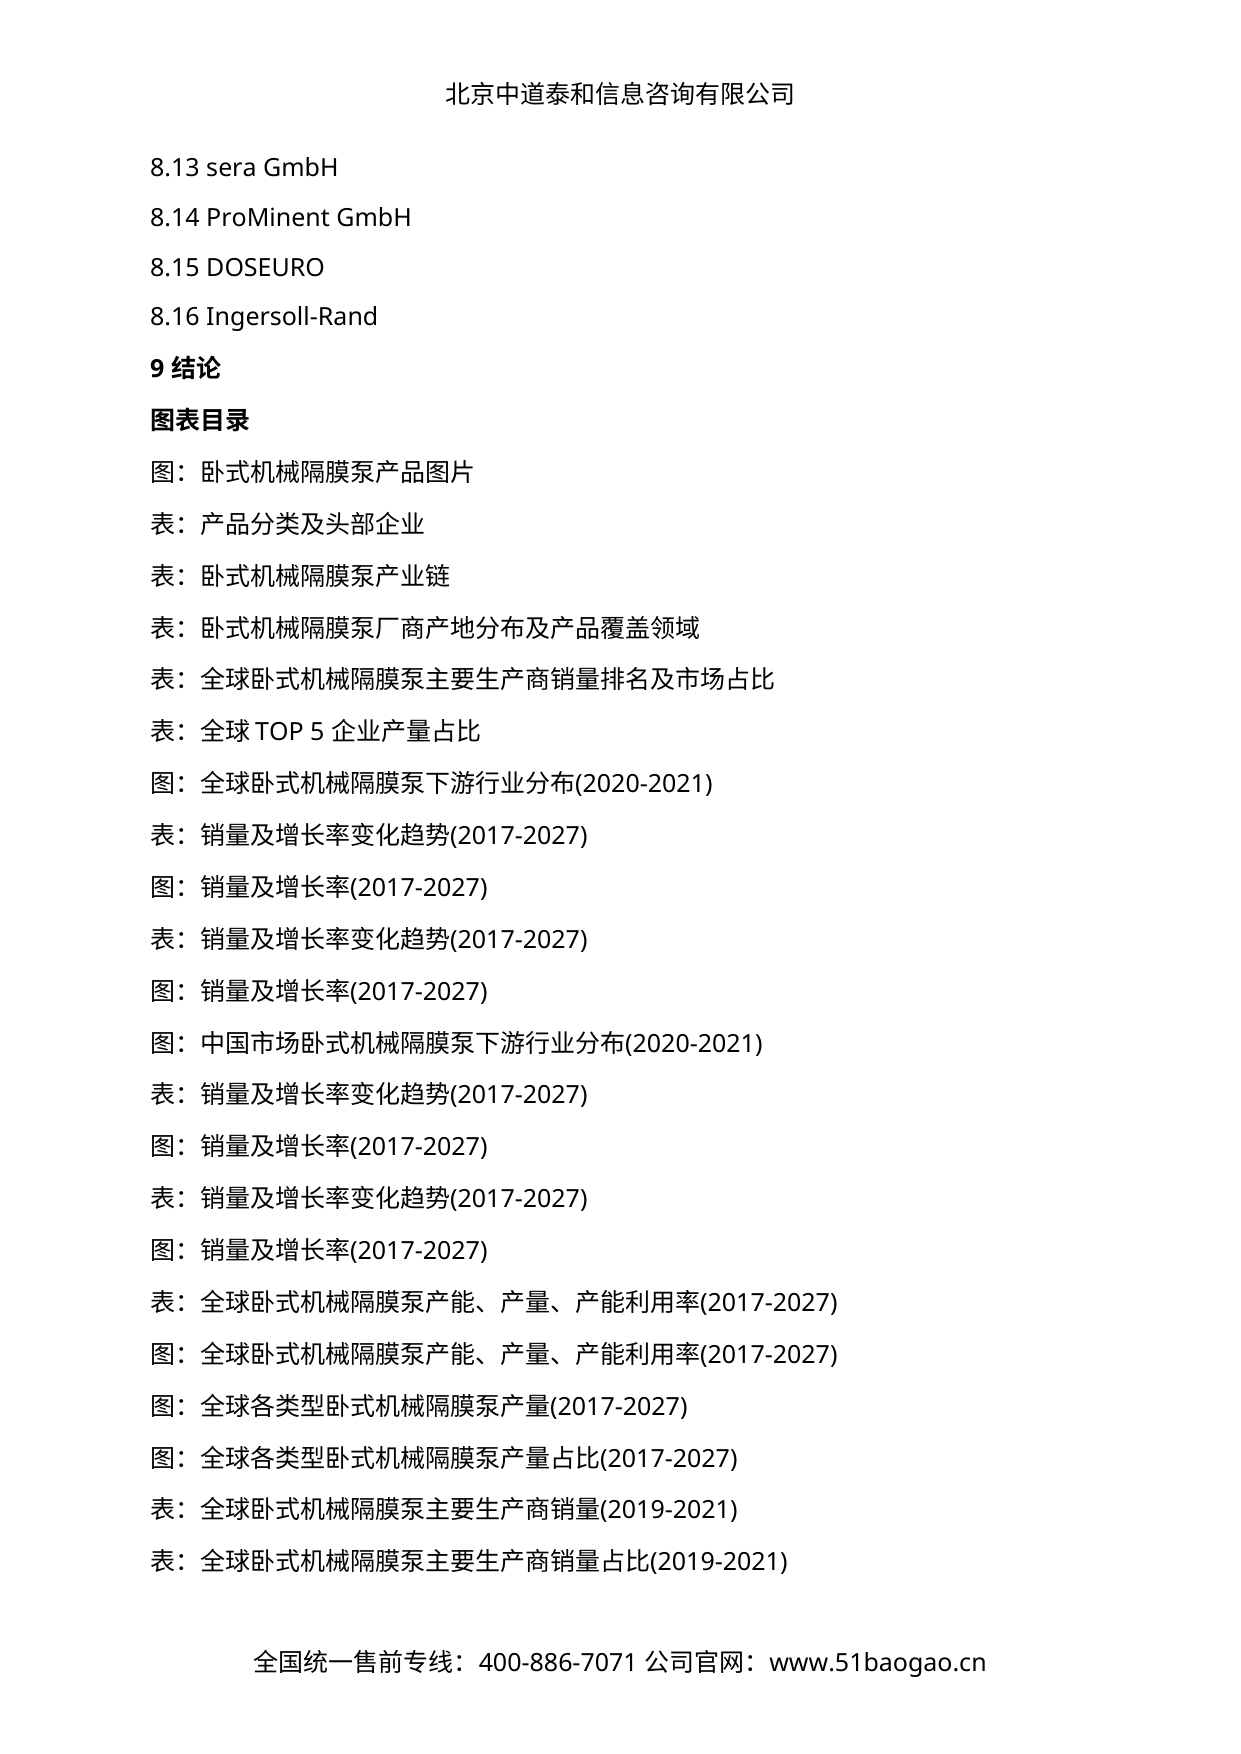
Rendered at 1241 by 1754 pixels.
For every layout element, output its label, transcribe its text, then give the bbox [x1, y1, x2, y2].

text 图：销量及增长率(2017-2027) [150, 867, 1090, 904]
text 图：全球卧式机械隔膜泵产能、产量、产能利用率(2017-2027) [150, 1334, 1090, 1371]
text 图表目录 [150, 401, 1090, 437]
text 表：销量及增长率变化趋势(2017-2027) [150, 919, 1090, 956]
text 表：全球卧式机械隔膜泵主要生产商销量(2019-2021) [150, 1490, 1090, 1526]
text 8.16 Ingersoll-Rand [150, 299, 1090, 333]
text 9 结论 [150, 349, 1090, 385]
text 表：销量及增长率变化趋势(2017-2027) [150, 816, 1090, 852]
text 8.15 DOSEURO [150, 249, 1090, 283]
text 图：销量及增长率(2017-2027) [150, 1231, 1090, 1267]
text 8.14 ProMinent GmbH [150, 200, 1090, 234]
text 图：销量及增长率(2017-2027) [150, 971, 1090, 1007]
text 图：销量及增长率(2017-2027) [150, 1127, 1090, 1163]
text 图：全球各类型卧式机械隔膜泵产量(2017-2027) [150, 1386, 1090, 1422]
text 表：销量及增长率变化趋势(2017-2027) [150, 1075, 1090, 1111]
text 8.13 sera GmbH [150, 150, 1090, 184]
text 表：销量及增长率变化趋势(2017-2027) [150, 1179, 1090, 1215]
text 图：中国市场卧式机械隔膜泵下游行业分布(2020-2021) [150, 1023, 1090, 1059]
text 图：全球卧式机械隔膜泵下游行业分布(2020-2021) [150, 764, 1090, 800]
text 图：卧式机械隔膜泵产品图片 [150, 452, 1090, 489]
text 表：全球卧式机械隔膜泵产能、产量、产能利用率(2017-2027) [150, 1282, 1090, 1319]
text 表：全球TOP 5 企业产量占比 [150, 712, 1090, 748]
text 表：全球卧式机械隔膜泵主要生产商销量排名及市场占比 [150, 660, 1090, 696]
text 表：全球卧式机械隔膜泵主要生产商销量占比(2019-2021) [150, 1542, 1090, 1578]
text 表：卧式机械隔膜泵厂商产地分布及产品覆盖领域 [150, 608, 1090, 644]
text 图：全球各类型卧式机械隔膜泵产量占比(2017-2027) [150, 1438, 1090, 1474]
text 表：产品分类及头部企业 [150, 504, 1090, 541]
text 表：卧式机械隔膜泵产业链 [150, 556, 1090, 592]
